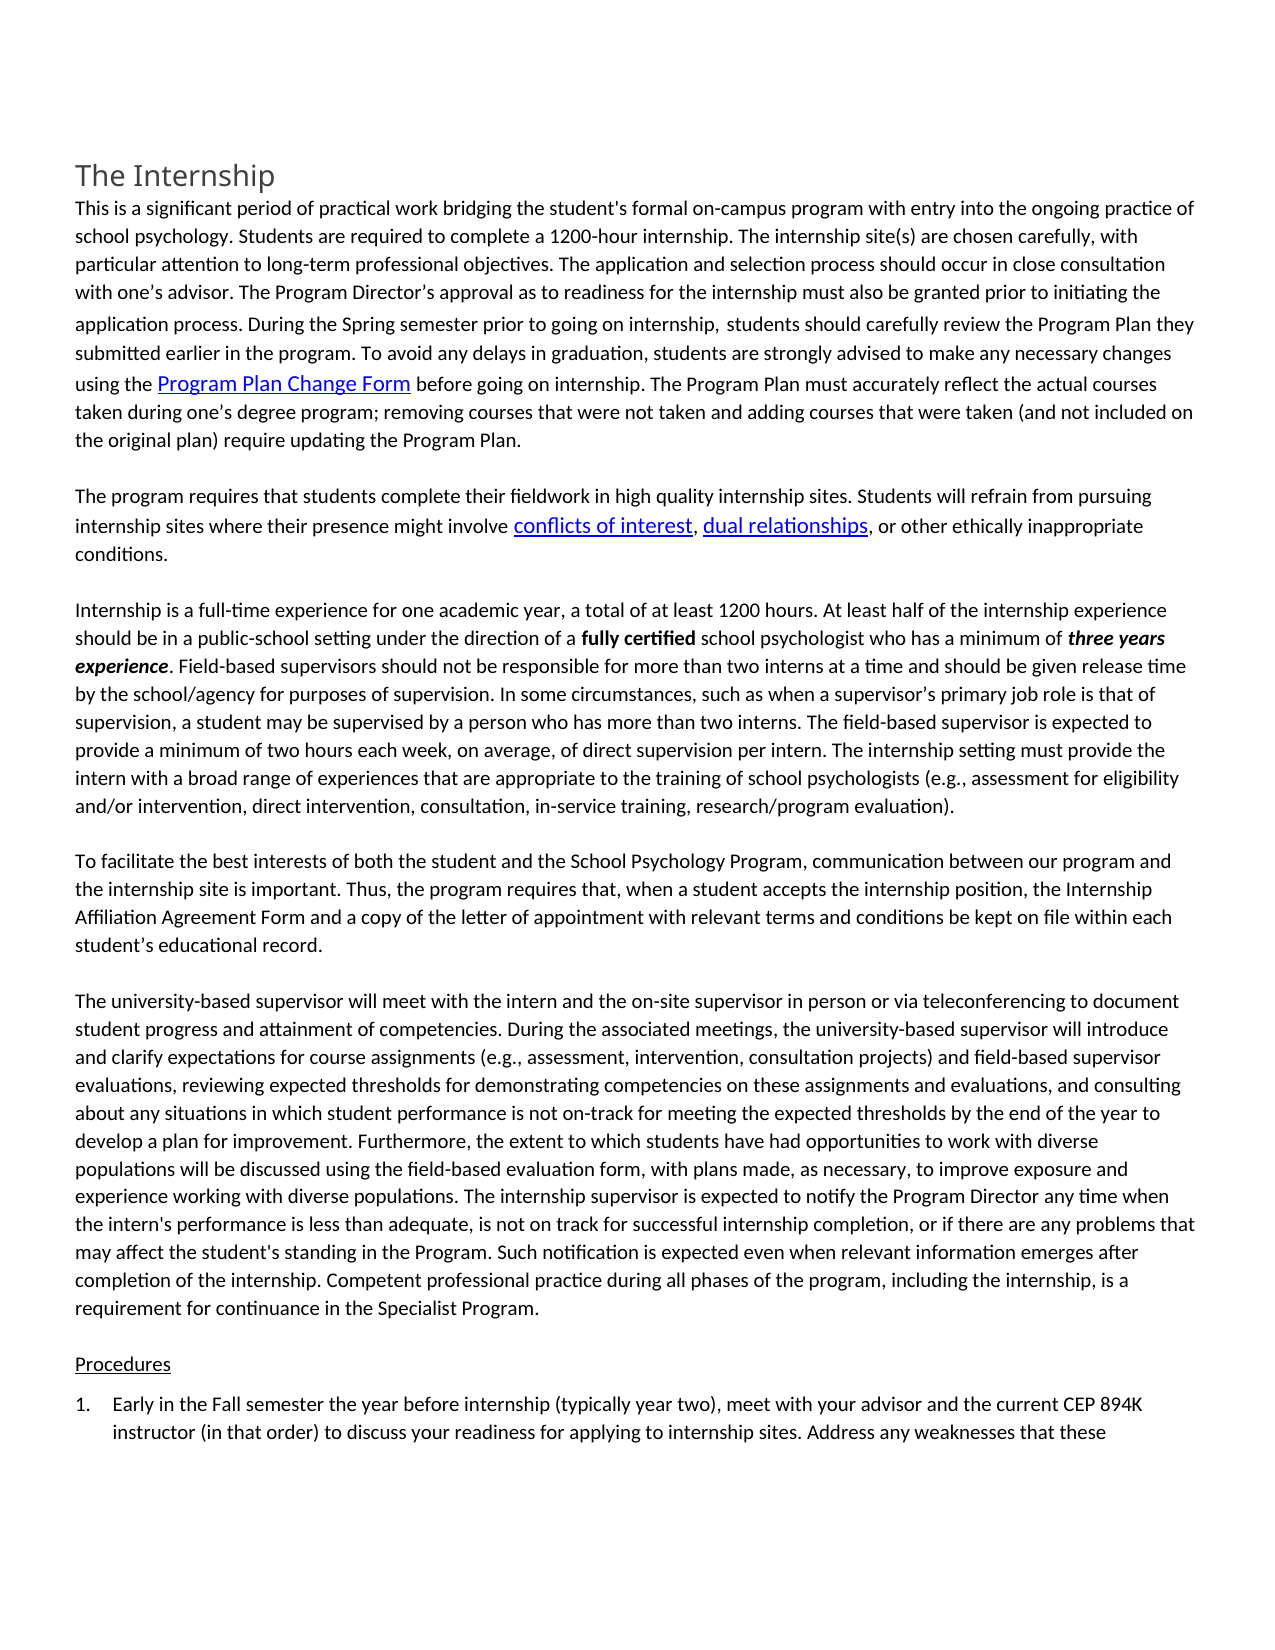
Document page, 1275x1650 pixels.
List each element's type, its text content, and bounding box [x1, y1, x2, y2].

text The program requires that students complete their fieldwork in high quality internship sites. Students will refrain from pursuing internship sites where their presence might involve conflicts of interest, dual relationships, or other ethically inappropriate conditions. [75, 483, 1200, 567]
text Procedures [75, 1351, 1200, 1377]
text To facilitate the best interests of both the student and the School Psychology Program, communication between our program and the internship site is important. Thus, the program requires that, when a student accepts the internship position, the Internship Affiliation Agreement Form and a copy of the letter of appointment with relevant terms and conditions be kept on file within each student’s educational record. [75, 849, 1200, 958]
text The university-based supervisor will meet with the intern and the on-site supervisor in person or via teleconferencing to document student progress and attainment of competencies. During the associated meetings, the university-based supervisor will introduce and clarify expectations for course assignments (e.g., assessment, intervention, consultation projects) and field-based supervisor evaluations, reviewing expected thresholds for demonstrating competencies on these assignments and evaluations, and consulting about any situations in which student performance is not on-track for meeting the expected thresholds by the end of the year to develop a plan for improvement. Furthermore, the extent to which students have had opportunities to work with diverse populations will be discussed using the field-based evaluation form, with plans made, as necessary, to improve exposure and experience working with diverse populations. The internship supervisor is expected to notify the Program Director any time when the intern's performance is less than adequate, is not on track for successful internship completion, or if there are any problems that may affect the student's standing in the Program. Such notification is expected even when relevant information emerges after completion of the internship. Competent professional practice during all phases of the program, including the internship, is a requirement for continuance in the Specialist Program. [75, 988, 1200, 1321]
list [75, 1392, 1200, 1445]
subtitle The Internship [75, 156, 1200, 195]
text Internship is a full-time experience for one academic year, a total of at least 1200 hours. At least half of the internship experience should be in a public-school setting under the direction of a fully certified school psychologist who has a minimum of three years experience. Field-based supervisors should not be responsible for more than two interns at a time and should be given release time by the school/agency for purposes of supervision. In some circumstances, such as when a supervisor’s primary job role is that of supervision, a student may be supervised by a person who has more than two interns. The field-based supervisor is expected to provide a minimum of two hours each week, on average, of direct supervision per intern. The internship setting must provide the intern with a broad range of experiences that are appropriate to the training of school psychologists (e.g., assessment for eligibility and/or intervention, direct intervention, consultation, in-service training, research/program evaluation). [75, 597, 1200, 818]
text This is a significant period of practical work bridging the student's formal on-campus program with entry into the ongoing practice of school psychology. Students are required to complete a 1200-hour internship. The internship site(s) are chosen carefully, with particular attention to long-term professional objectives. The application and selection process should occur in close consultation with one’s advisor. The Program Director’s approval as to readiness for the internship must also be granted prior to initiating the application process. During the Spring semester prior to going on internship, students should carefully review the Program Plan they submitted earlier in the program. To avoid any delays in graduation, students are strongly advised to make any necessary changes using the Program Plan Change Form before going on internship. The Program Plan must accurately reflect the actual courses taken during one’s degree program; removing courses that were not taken and adding courses that were taken (and not included on the original plan) require updating the Program Plan. [75, 195, 1200, 453]
